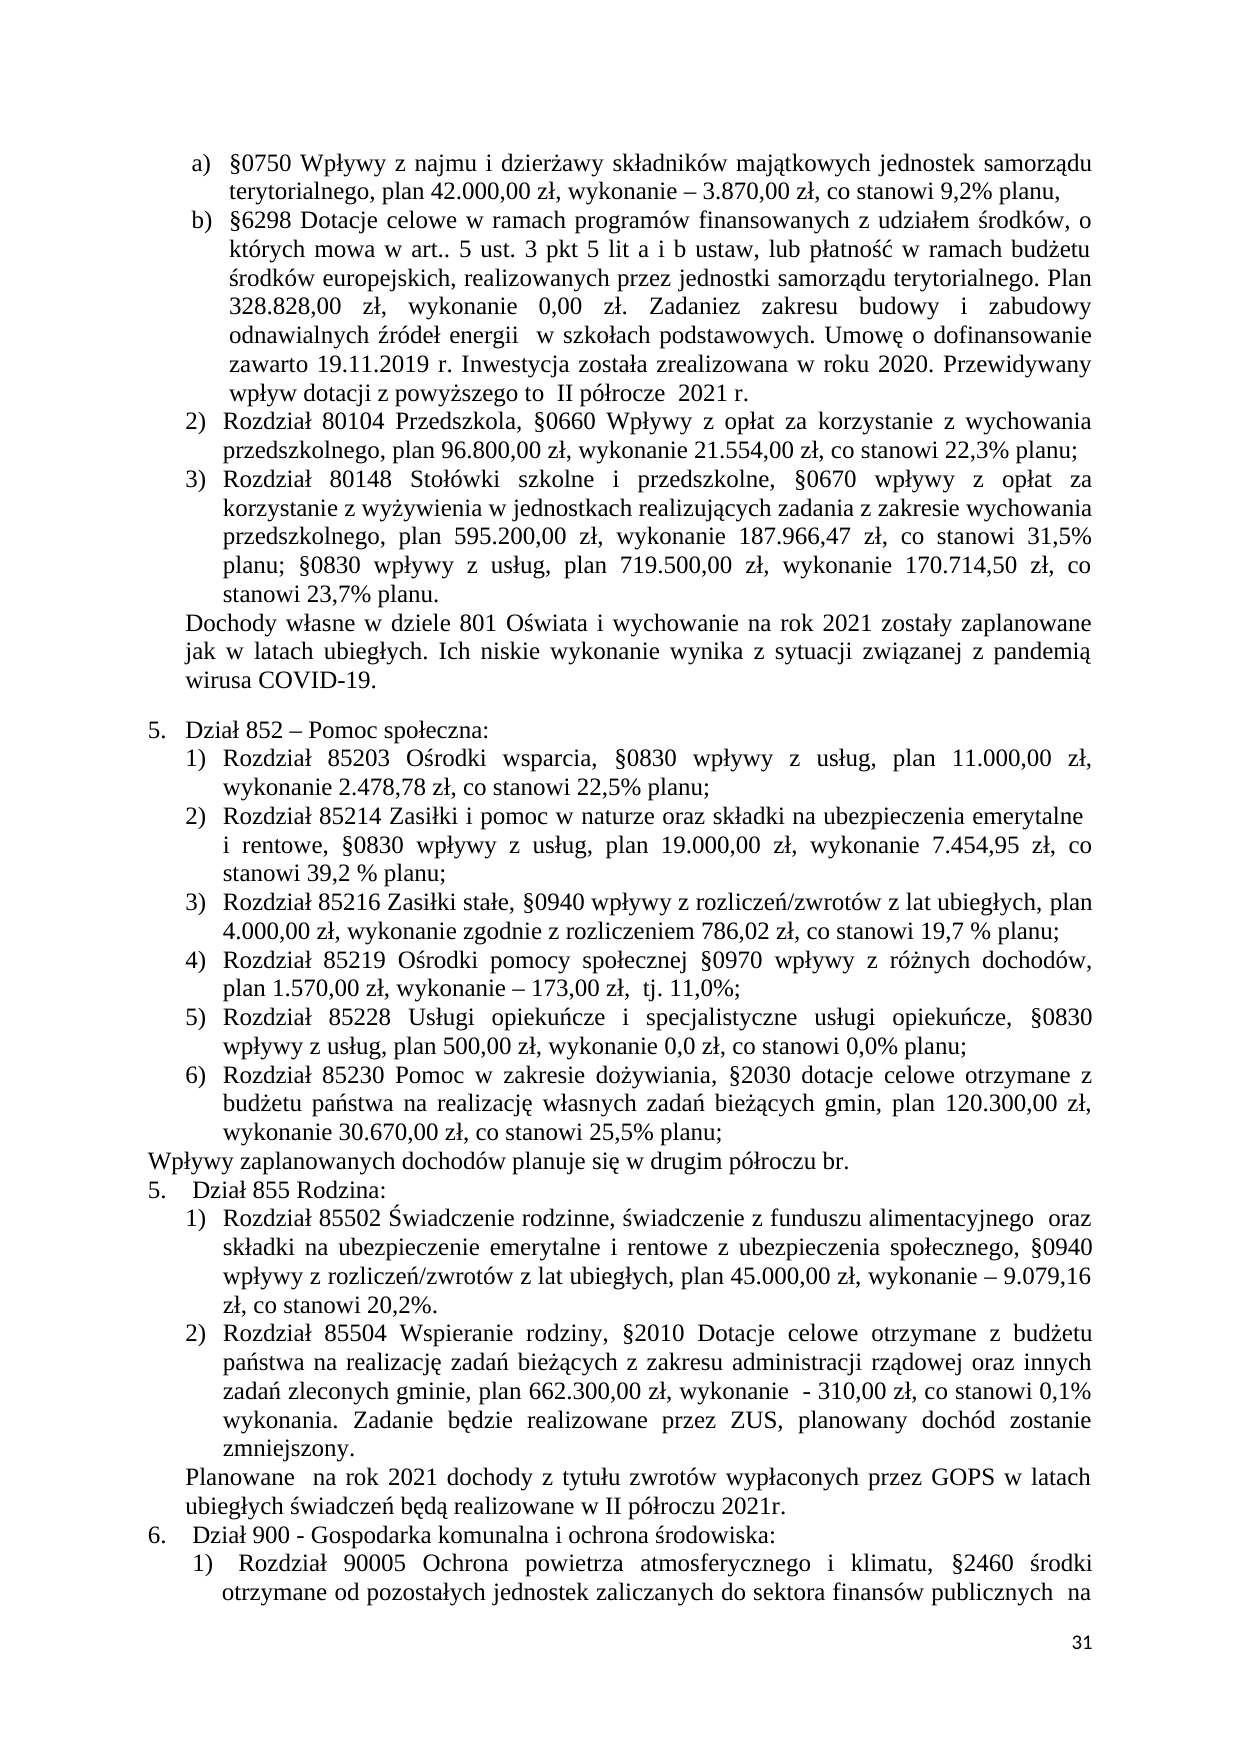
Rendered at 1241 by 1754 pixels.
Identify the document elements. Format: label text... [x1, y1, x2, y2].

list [192, 1548, 1092, 1606]
list Rozdział 80148 Stołówki szkolne i przedszkolne, §0670 wpływy z opłat za korzystanie z wyżywienia w jednostkach realizujących zadania z zakresie wychowania przedszkolnego, plan 595.200,00 zł, wykonanie 187.966,47 zł, co stanowi 31,5% planu; §0830 wpływy z usług, plan 719.500,00 zł, wykonanie 170.714,50 zł, co stanowi 23,7% planu. [185, 464, 1092, 608]
list Rozdział 85230 Pomoc w zakresie dożywiania, §2030 dotacje celowe otrzymane z budżetu państwa na realizację własnych zadań bieżących gmin, plan 120.300,00 zł, wykonanie 30.670,00 zł, co stanowi 25,5% planu; [185, 1060, 1092, 1146]
list Rozdział 85502 Świadczenie rodzinne, świadczenie z funduszu alimentacyjnego oraz składki na ubezpieczenie emerytalne i rentowe z ubezpieczenia społecznego, §0940 wpływy z rozliczeń/zwrotów z lat ubiegłych, plan 45.000,00 zł, wykonanie – 9.079,16 zł, co stanowi 20,2%. [185, 1203, 1092, 1318]
list Rozdział 80104 Przedszkola, §0660 Wpływy z opłat za korzystanie z wychowania przedszkolnego, plan 96.800,00 zł, wykonanie 21.554,00 zł, co stanowi 22,3% planu; [185, 406, 1092, 464]
text Planowane na rok 2021 dochody z tytułu zwrotów wypłaconych przez GOPS w latach ubiegłych świadczeń będą realizowane w II półroczu 2021r. [185, 1462, 1092, 1520]
list Rozdział 85219 Ośrodki pomocy społecznej §0970 wpływy z różnych dochodów, plan 1.570,00 zł, wykonanie – 173,00 zł, tj. 11,0%; [185, 945, 1092, 1002]
list Dział 855 Rodzina: [148, 1175, 1092, 1203]
list Dział 852 – Pomoc społeczna: [148, 715, 1092, 743]
list §6298 Dotacje celowe w ramach programów finansowanych z udziałem środków, o których mowa w art.. 5 ust. 3 pkt 5 lit a i b ustaw, lub płatność w ramach budżetu środków europejskich, realizowanych przez jednostki samorządu terytorialnego. Plan 328.828,00 zł, wykonanie 0,00 zł. Zadaniez zakresu budowy i zabudowy odnawialnych źródeł energii w szkołach podstawowych. Umowę o dofinansowanie zawarto 19.11.2019 r. Inwestycja została zrealizowana w roku 2020. Przewidywany wpływ dotacji z powyższego to II półrocze 2021 r. [191, 205, 1092, 406]
list Rozdział 85504 Wspieranie rodziny, §2010 Dotacje celowe otrzymane z budżetu państwa na realizację zadań bieżących z zakresu administracji rządowej oraz innych zadań zleconych gminie, plan 662.300,00 zł, wykonanie - 310,00 zł, co stanowi 0,1% wykonania. Zadanie będzie realizowane przez ZUS, planowany dochód zostanie zmniejszony. [185, 1318, 1092, 1462]
list Rozdział 85228 Usługi opiekuńcze i specjalistyczne usługi opiekuńcze, §0830 wpływy z usług, plan 500,00 zł, wykonanie 0,0 zł, co stanowi 0,0% planu; [185, 1002, 1092, 1060]
list Rozdział 85203 Ośrodki wsparcia, §0830 wpływy z usług, plan 11.000,00 zł, wykonanie 2.478,78 zł, co stanowi 22,5% planu; [185, 743, 1092, 801]
list §0750 Wpływy z najmu i dzierżawy składników majątkowych jednostek samorządu terytorialnego, plan 42.000,00 zł, wykonanie – 3.870,00 zł, co stanowi 9,2% planu, [191, 148, 1092, 205]
list Rozdział 85216 Zasiłki stałe, §0940 wpływy z rozliczeń/zwrotów z lat ubiegłych, plan 4.000,00 zł, wykonanie zgodnie z rozliczeniem 786,02 zł, co stanowi 19,7 % planu; [185, 887, 1092, 945]
list Dział 900 - Gospodarka komunalna i ochrona środowiska: [148, 1520, 1092, 1548]
text Dochody własne w dziele 801 Oświata i wychowanie na rok 2021 zostały zaplanowane jak w latach ubiegłych. Ich niskie wykonanie wynika z sytuacji związanej z pandemią wirusa COVID-19. [185, 608, 1092, 694]
list Rozdział 85214 Zasiłki i pomoc w naturze oraz składki na ubezpieczenia emerytalne i rentowe, §0830 wpływy z usług, plan 19.000,00 zł, wykonanie 7.454,95 zł, co stanowi 39,2 % planu; [185, 801, 1092, 887]
text Wpływy zaplanowanych dochodów planuje się w drugim półroczu br. [148, 1146, 1092, 1175]
